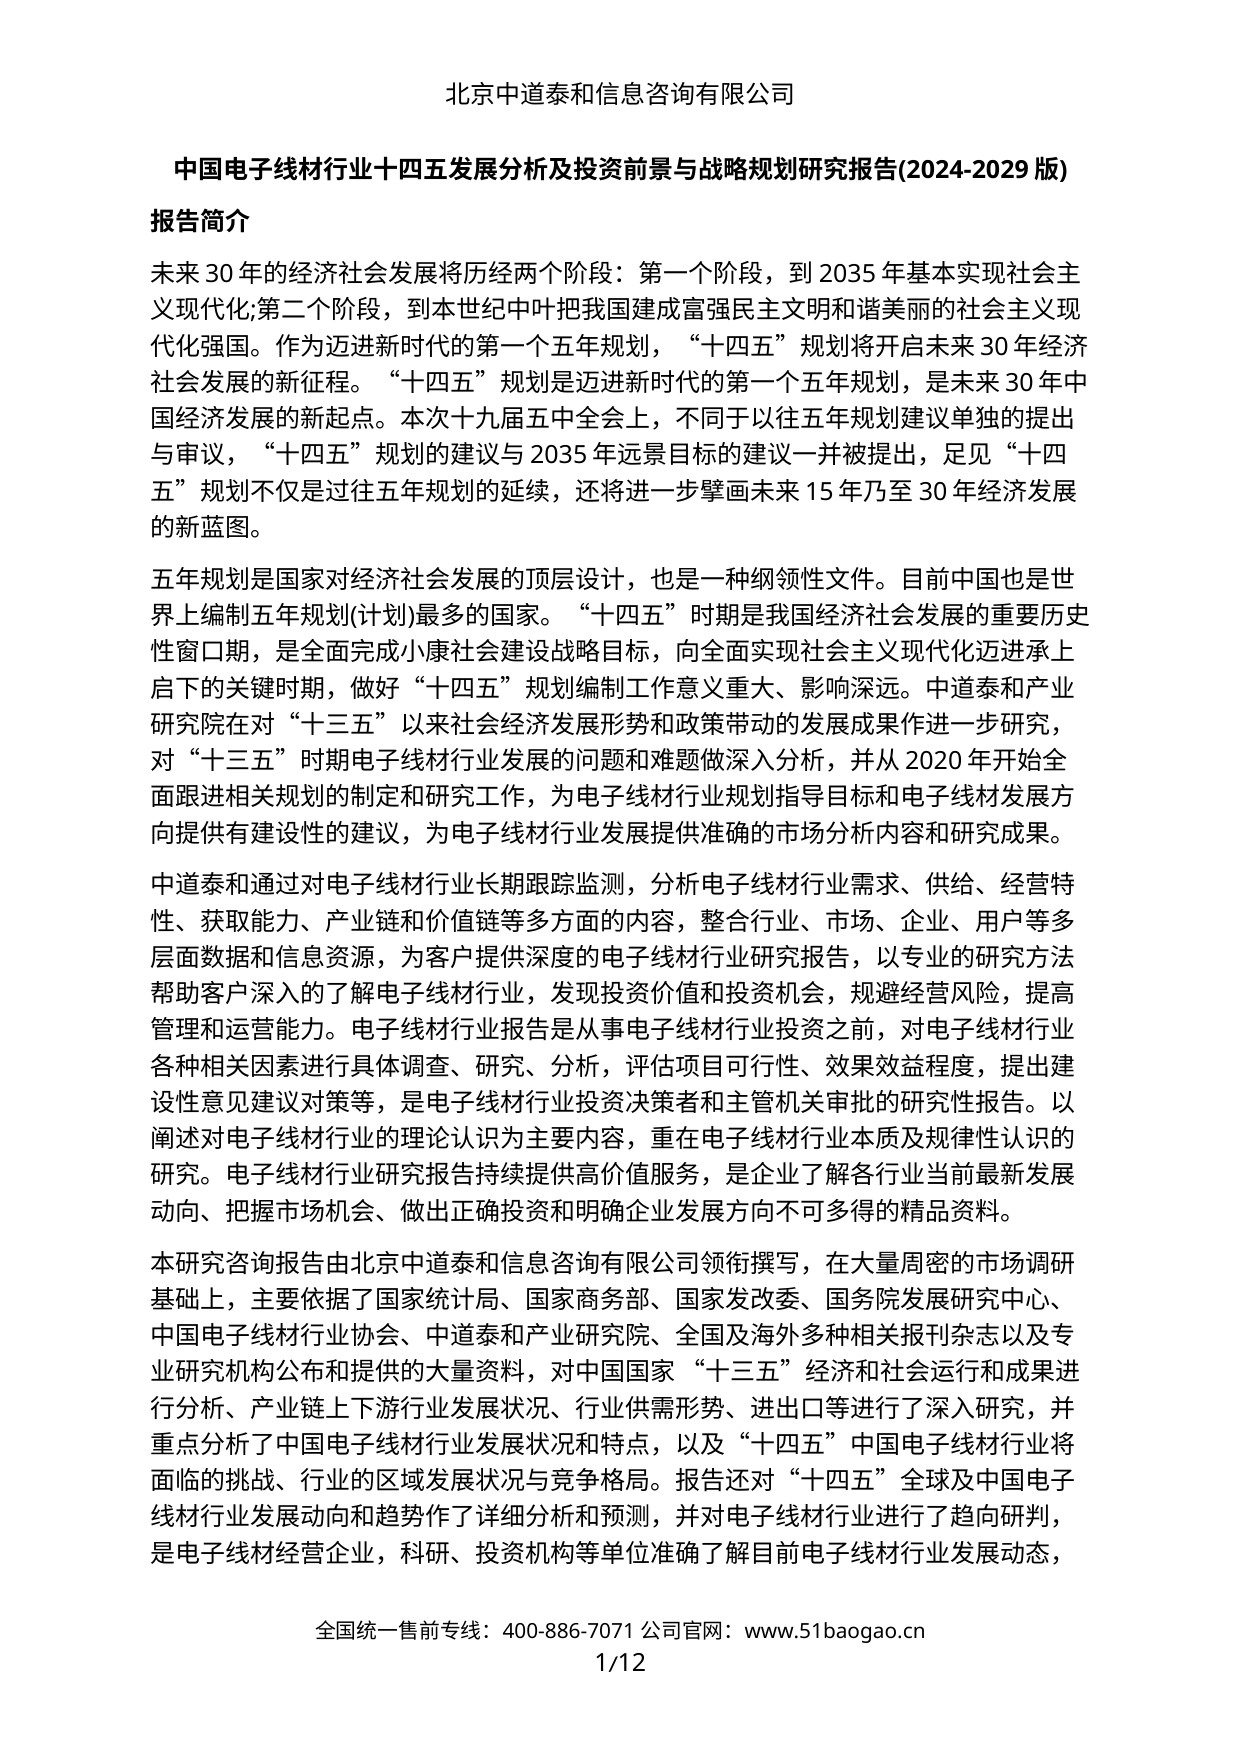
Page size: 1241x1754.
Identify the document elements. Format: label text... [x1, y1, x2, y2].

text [150, 1243, 1090, 1569]
text 中国电子线材行业十四五发展分析及投资前景与战略规划研究报告(2024-2029版) [150, 150, 1090, 186]
text 五年规划是国家对经济社会发展的顶层设计，也是一种纲领性文件。目前中国也是世界上编制五年规划(计划)最多的国家。“十四五”时期是我国经济社会发展的重要历史性窗口期，是全面完成小康社会建设战略目标，向全面实现社会主义现代化迈进承上启下的关键时期，做好“十四五”规划编制工作意义重大、影响深远。中道泰和产业研究院在对“十三五”以来社会经济发展形势和政策带动的发展成果作进一步研究，对“十三五”时期电子线材行业发展的问题和难题做深入分析，并从2020年开始全面跟进相关规划的制定和研究工作，为电子线材行业规划指导目标和电子线材发展方向提供有建设性的建议，为电子线材行业发展提供准确的市场分析内容和研究成果。 [150, 559, 1090, 849]
text 未来30年的经济社会发展将历经两个阶段：第一个阶段，到2035年基本实现社会主义现代化;第二个阶段，到本世纪中叶把我国建成富强民主文明和谐美丽的社会主义现代化强国。作为迈进新时代的第一个五年规划，“十四五”规划将开启未来30年经济社会发展的新征程。“十四五”规划是迈进新时代的第一个五年规划，是未来30年中国经济发展的新起点。本次十九届五中全会上，不同于以往五年规划建议单独的提出与审议，“十四五”规划的建议与2035年远景目标的建议一并被提出，足见“十四五”规划不仅是过往五年规划的延续，还将进一步擘画未来15年乃至30年经济发展的新蓝图。 [150, 254, 1090, 544]
text 中道泰和通过对电子线材行业长期跟踪监测，分析电子线材行业需求、供给、经营特性、获取能力、产业链和价值链等多方面的内容，整合行业、市场、企业、用户等多层面数据和信息资源，为客户提供深度的电子线材行业研究报告，以专业的研究方法帮助客户深入的了解电子线材行业，发现投资价值和投资机会，规避经营风险，提高管理和运营能力。电子线材行业报告是从事电子线材行业投资之前，对电子线材行业各种相关因素进行具体调查、研究、分析，评估项目可行性、效果效益程度，提出建设性意见建议对策等，是电子线材行业投资决策者和主管机关审批的研究性报告。以阐述对电子线材行业的理论认识为主要内容，重在电子线材行业本质及规律性认识的研究。电子线材行业研究报告持续提供高价值服务，是企业了解各行业当前最新发展动向、把握市场机会、做出正确投资和明确企业发展方向不可多得的精品资料。 [150, 865, 1090, 1227]
text 报告简介 [150, 202, 1090, 238]
